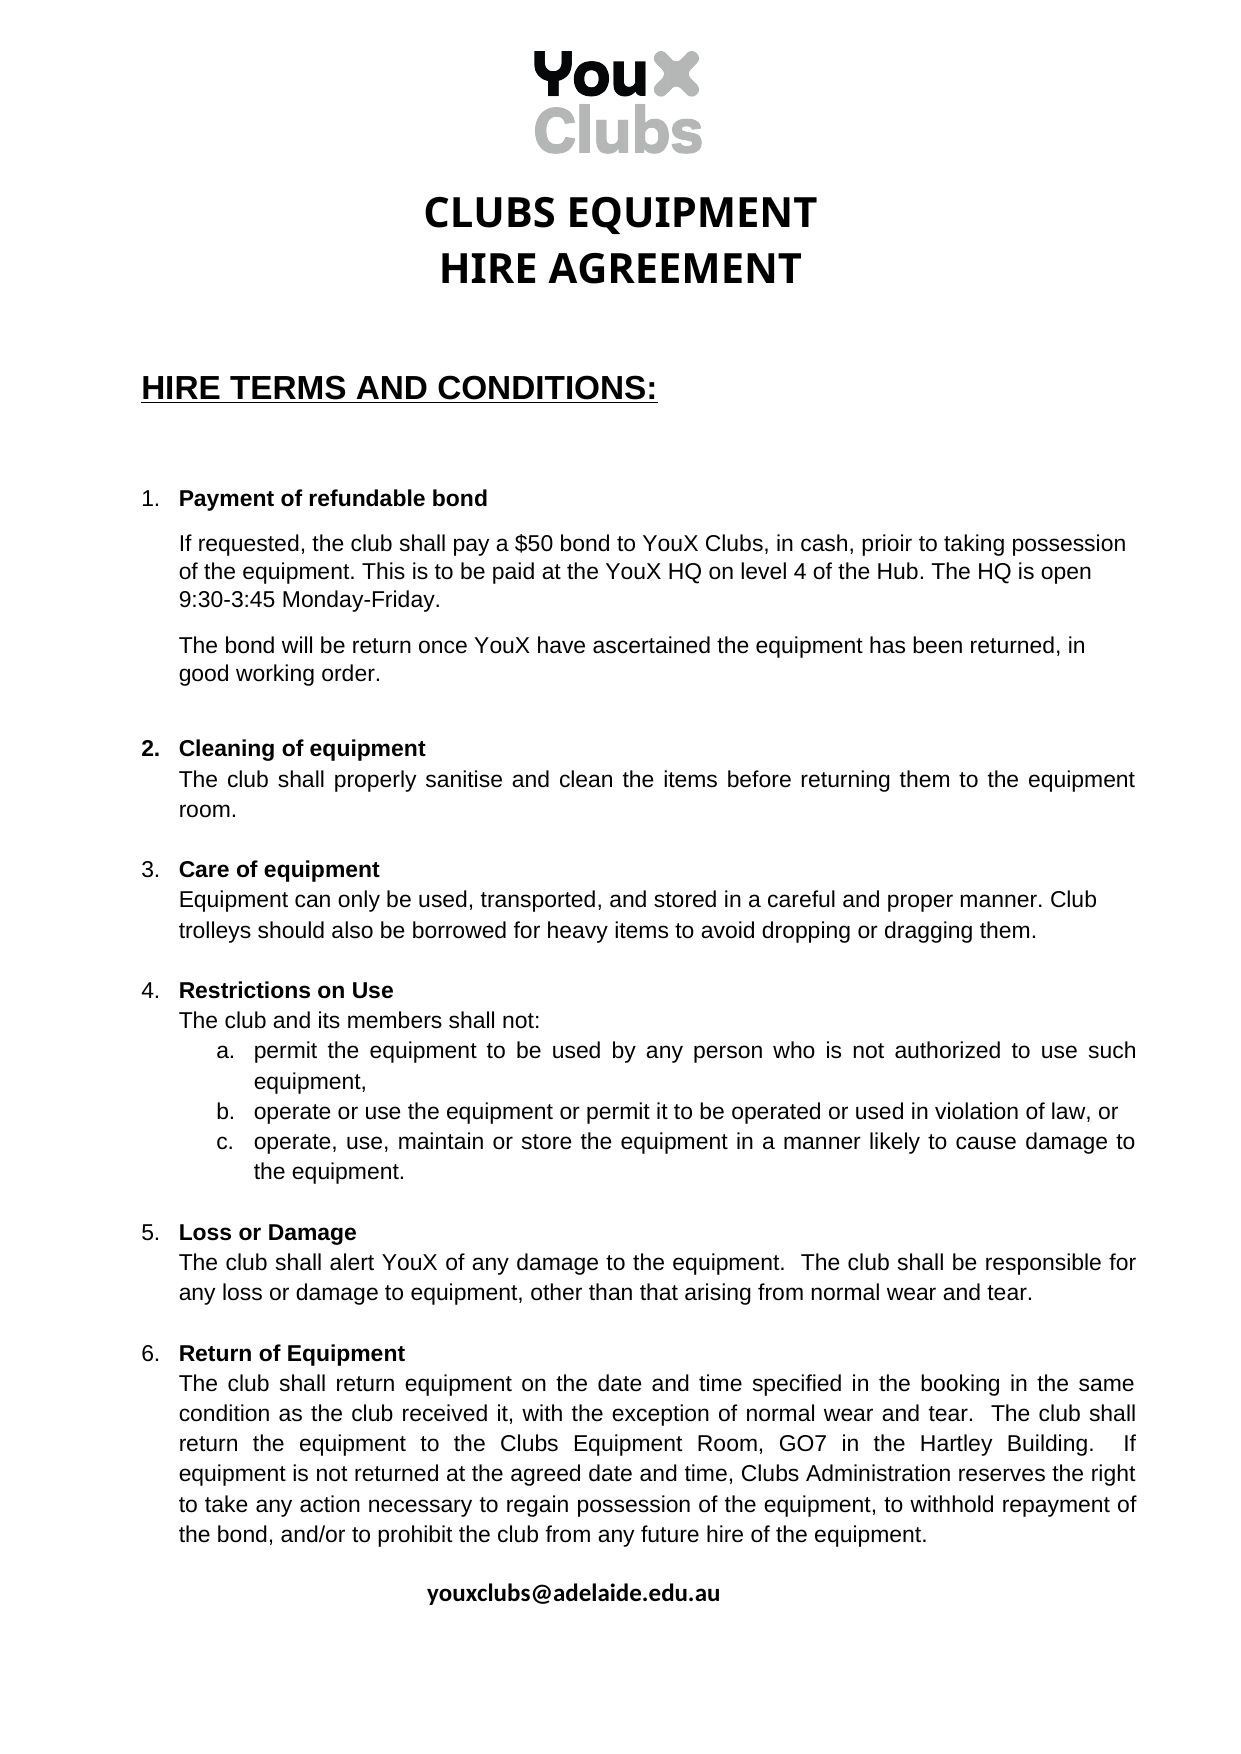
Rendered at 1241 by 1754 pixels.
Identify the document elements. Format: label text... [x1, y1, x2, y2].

list Care of equipment Equipment can only be used, transported, and stored in a careful and proper manner. Club trolleys should also be borrowed for heavy items to avoid dropping or dragging them. [141, 856, 1137, 943]
list operate or use the equipment or permit it to be operated or used in violation of law, or [216, 1098, 1137, 1124]
list operate, use, maintain or store the equipment in a manner likely to cause damage to the equipment. [216, 1128, 1137, 1184]
text The bond will be return once YouX have ascertained the equipment has been returned, in good working order. [178, 632, 1137, 686]
list Return of Equipment [141, 1339, 1137, 1366]
list The club shall properly sanitise and clean the items before returning them to the equipment room. [178, 766, 1137, 822]
picture [534, 51, 824, 154]
text HIRE TERMS AND CONDITIONS: [103, 368, 1137, 407]
list Cleaning of equipment [141, 735, 1137, 762]
list Payment of refundable bond [141, 484, 1137, 511]
list The club shall alert YouX of any damage to the equipment. The club shall be responsible for any loss or damage to equipment, other than that arising from normal wear and tear. [178, 1249, 1137, 1305]
list Loss or Damage [141, 1219, 1137, 1245]
text If requested, the club shall pay a $50 bond to YouX Clubs, in cash, prioir to taking possession of the equipment. This is to be paid at the YouX HQ on level 4 of the Hub. The HQ is open 9:30-3:45 Monday-Friday. [178, 529, 1137, 613]
list Restrictions on Use [141, 977, 1137, 1003]
list permit the equipment to be used by any person who is not authorized to use such equipment, [216, 1037, 1137, 1094]
list The club shall return equipment on the date and time specified in the booking in the same condition as the club received it, with the exception of normal wear and tear. The club shall return the equipment to the Clubs Equipment Room, GO7 in the Hartley Building. If equipment is not returned at the agreed date and time, Clubs Administration reserves the right to take any action necessary to regain possession of the equipment, to withhold repayment of the bond, and/or to prohibit the club from any future hire of the equipment. [178, 1370, 1137, 1547]
list The club and its members shall not: [178, 1007, 1137, 1033]
